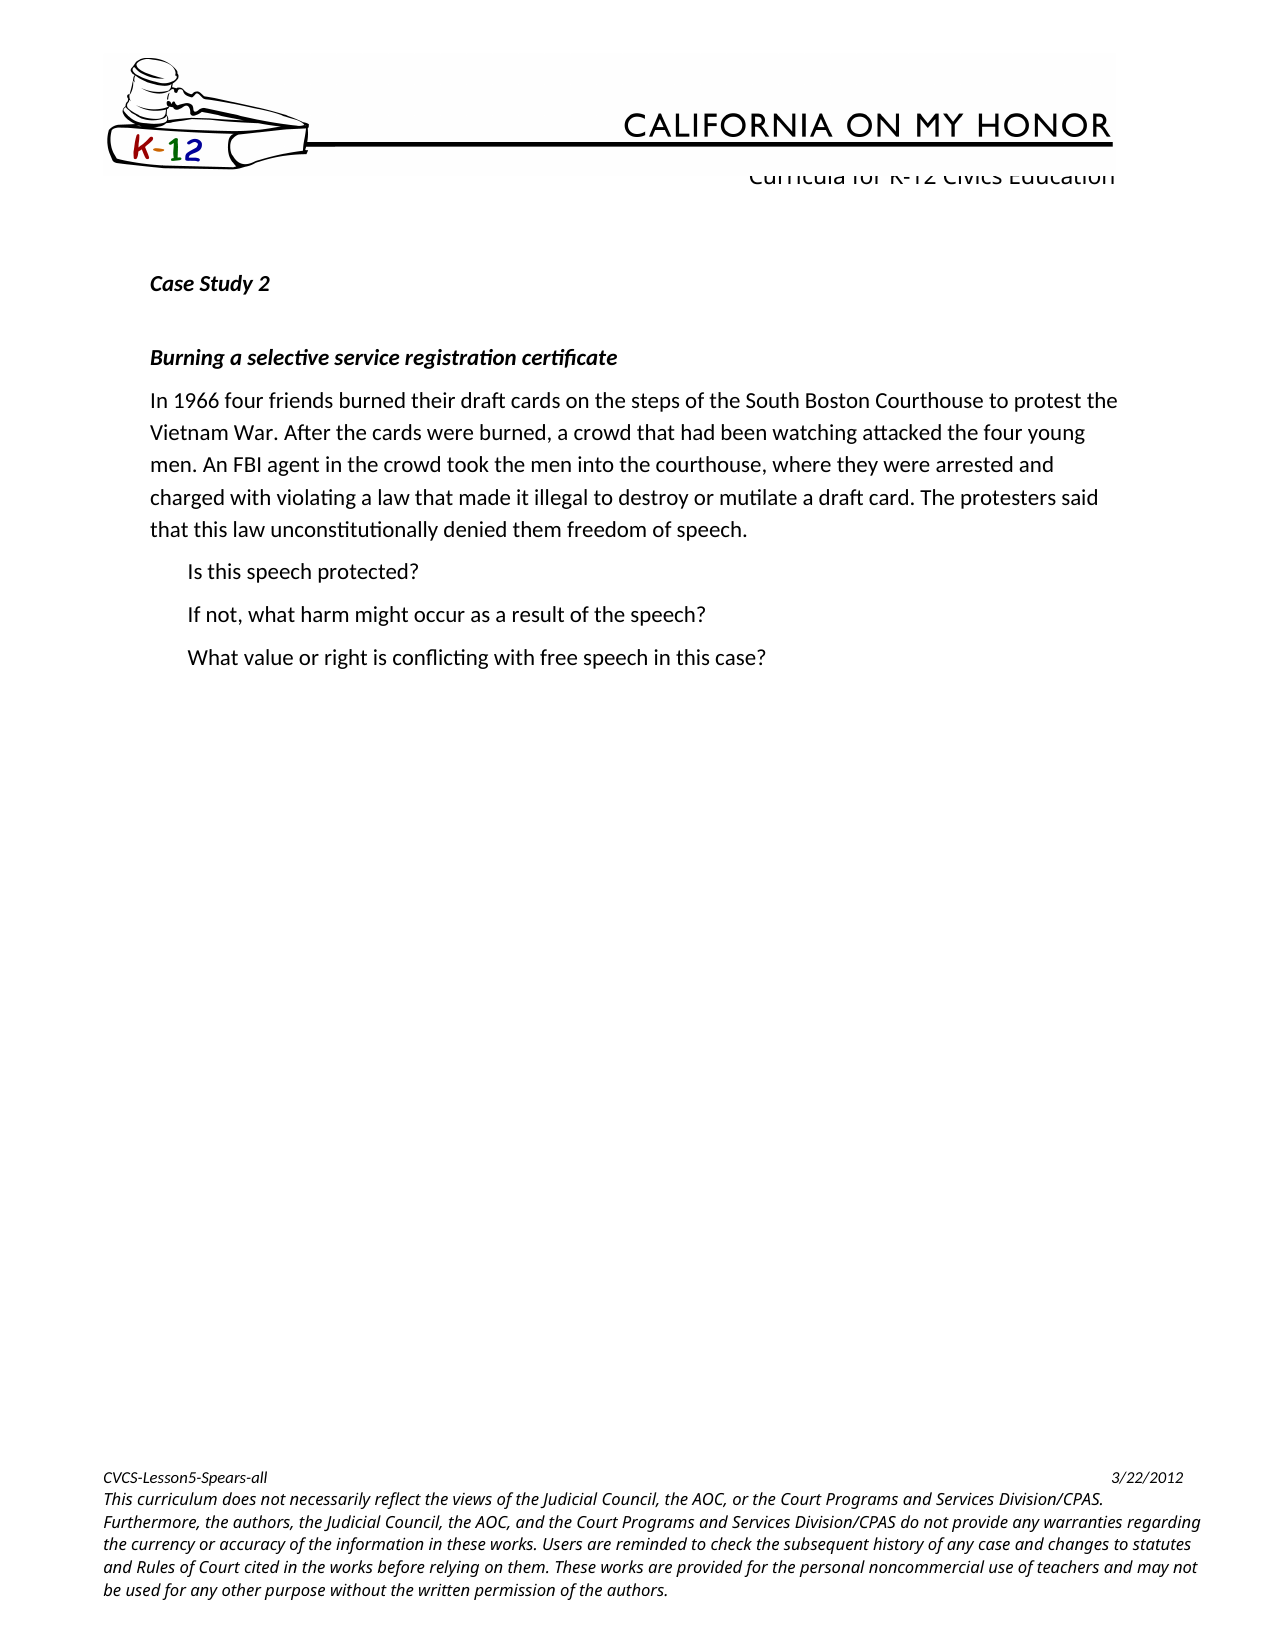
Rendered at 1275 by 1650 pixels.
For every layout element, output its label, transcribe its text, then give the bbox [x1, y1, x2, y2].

text Case Study 2 [150, 269, 1125, 329]
text Burning a selective service registration certificate [150, 343, 1125, 372]
picture [103, 53, 1116, 176]
text If not, what harm might occur as a result of the speech? [187, 600, 1125, 628]
text Is this speech protected? [187, 557, 1125, 586]
text In 1966 four friends burned their draft cards on the steps of the South Boston Courthouse to protest the Vietnam War. After the cards were burned, a crowd that had been watching attacked the four young men. An FBI agent in the crowd took the men into the courthouse, where they were arrested and charged with violating a law that made it illegal to destroy or mutilate a draft card. The protesters said that this law unconstitutionally denied them freedom of speech. [150, 386, 1125, 543]
text What value or right is conflicting with free speech in this case? [187, 643, 1125, 671]
